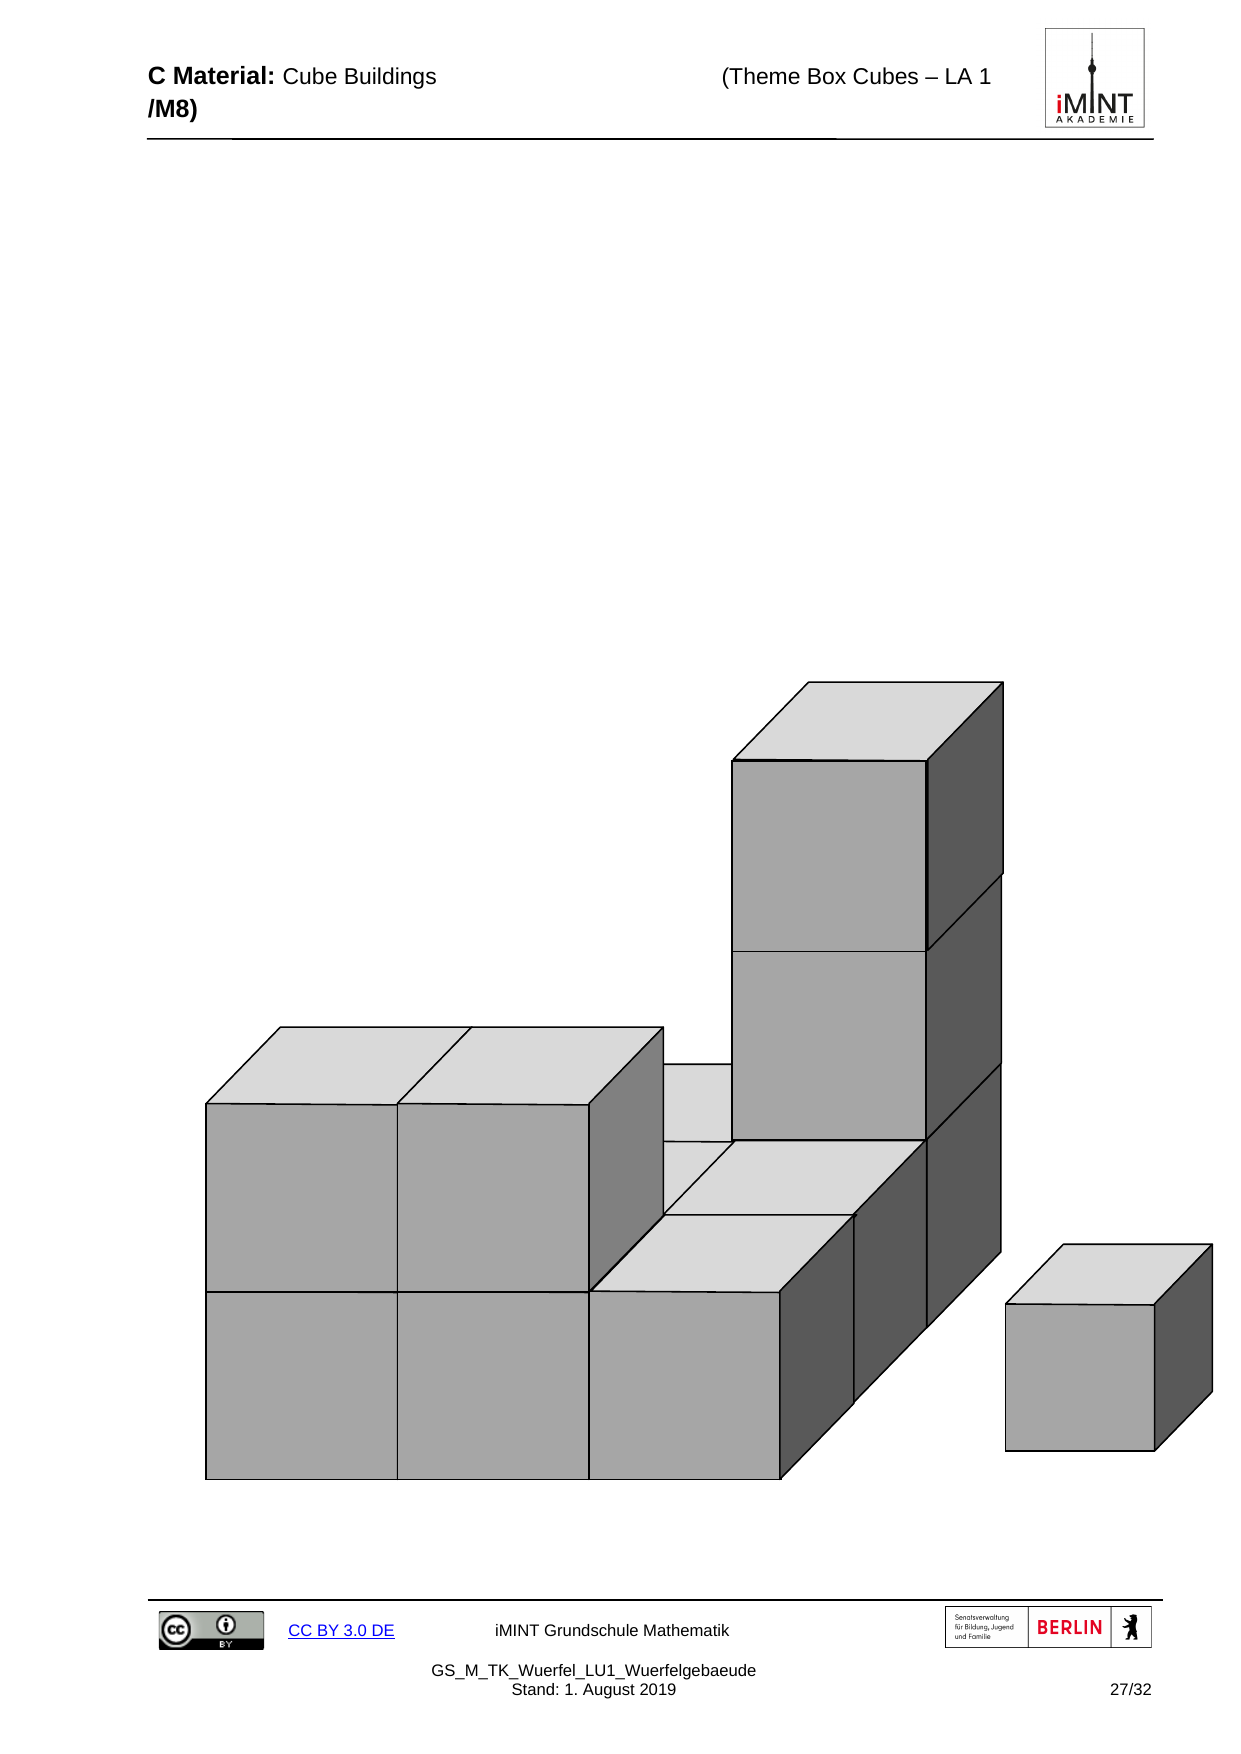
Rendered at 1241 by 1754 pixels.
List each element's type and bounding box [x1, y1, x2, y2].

picture [158, 1611, 265, 1650]
picture [945, 1606, 1152, 1648]
picture [1035, 18, 1151, 134]
